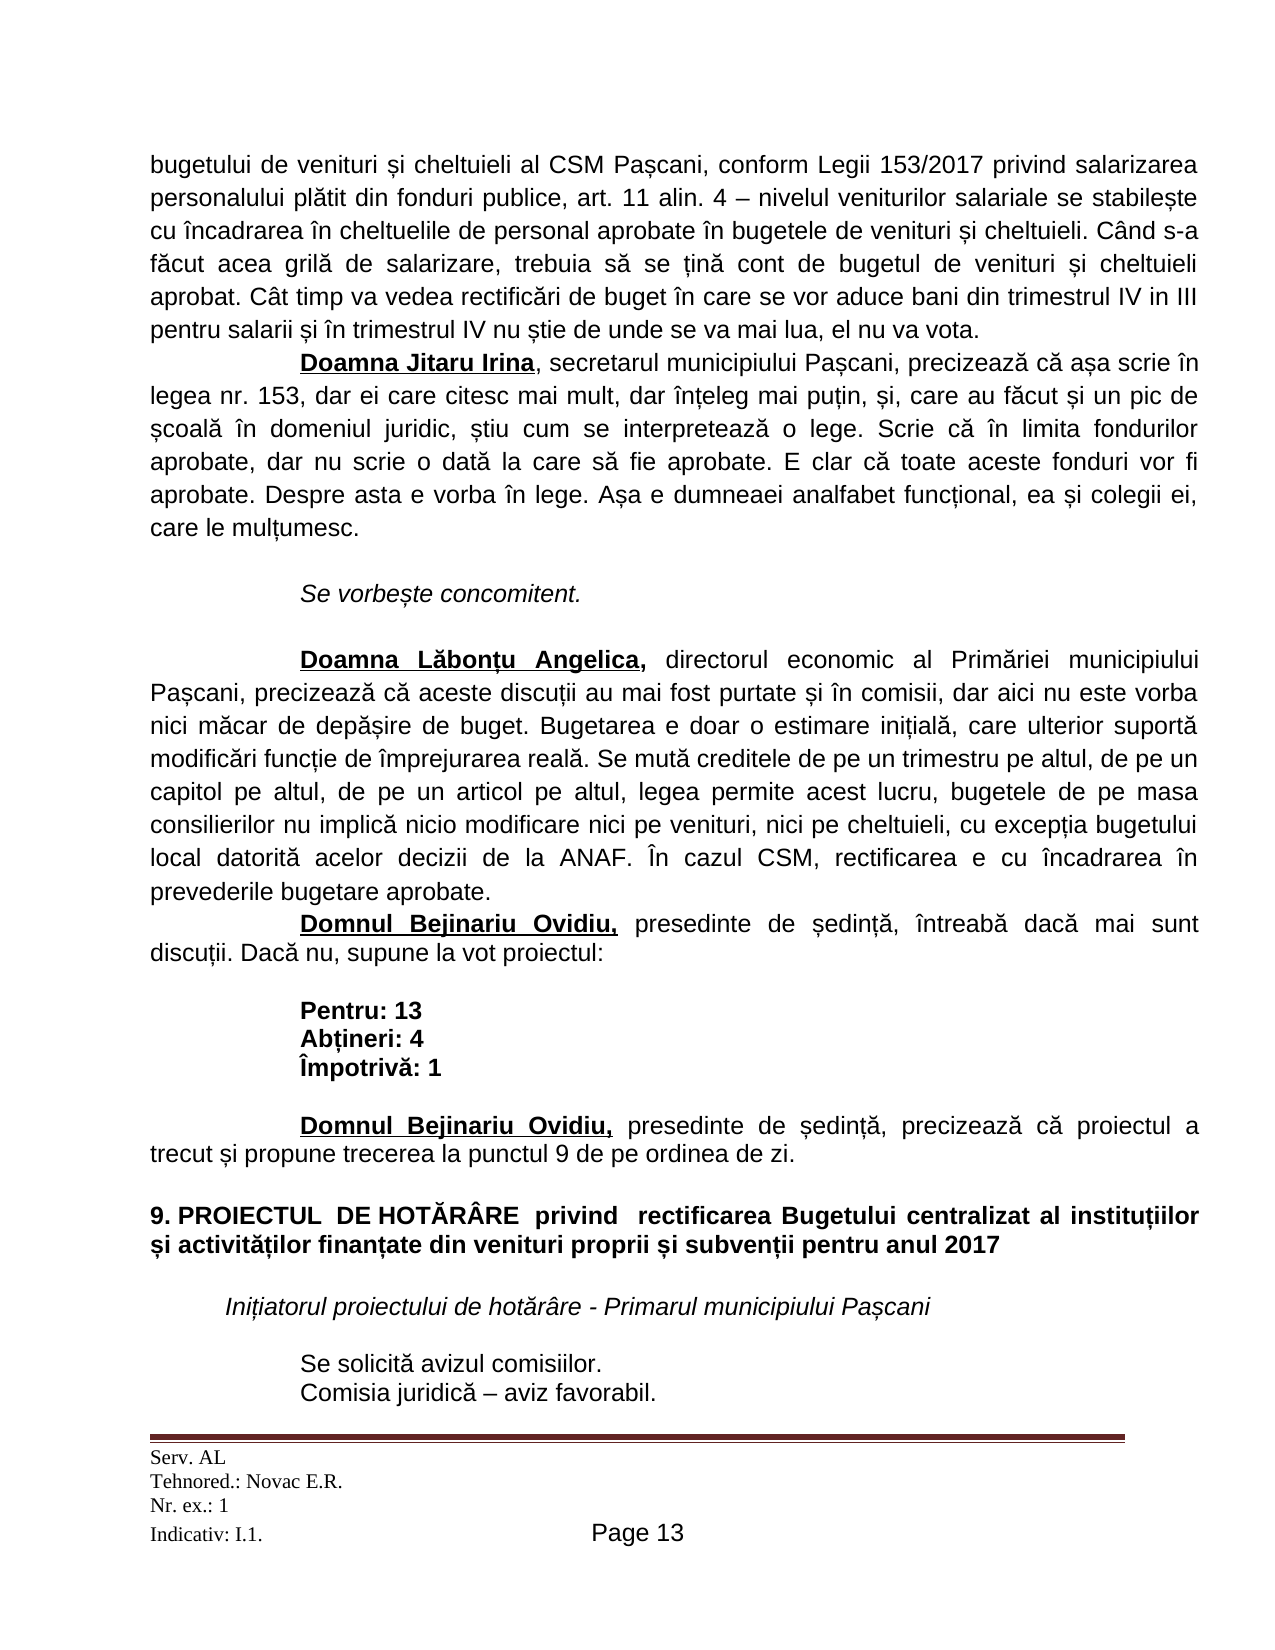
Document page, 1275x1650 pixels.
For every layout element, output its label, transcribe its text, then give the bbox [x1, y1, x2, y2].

text Împotrivă: 1 [150, 1053, 1200, 1082]
text Doamna Jitaru Irina, secretarul municipiului Pașcani, precizează că așa scrie în legea nr. 153, dar ei care citesc mai mult, dar înțeleg mai puțin, și, care au făcut și un pic de școală în domeniul juridic, știu cum se interpretează o lege. Scrie că în limita fondurilor aprobate, dar nu scrie o dată la care să fie aprobate. E clar că toate aceste fonduri vor fi aprobate. Despre asta e vorba în lege. Așa e dumneaei analfabet funcțional, ea și colegii ei, care le mulțumesc. [150, 348, 1200, 542]
text Inițiatorul proiectului de hotărâre - Primarul municipiului Pașcani [150, 1292, 1200, 1321]
text Comisia juridică – aviz favorabil. [150, 1378, 1200, 1407]
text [150, 150, 1200, 344]
text Domnul Bejinariu Ovidiu, presedinte de ședință, întreabă dacă mai sunt discuții. Dacă nu, supune la vot proiectul: [150, 909, 1200, 967]
text Pentru: 13 [150, 996, 1200, 1024]
text Se vorbește concomitent. [150, 579, 1200, 608]
text Domnul Bejinariu Ovidiu, presedinte de ședință, precizează că proiectul a trecut și propune trecerea la punctul 9 de pe ordinea de zi. [150, 1111, 1200, 1168]
text Se solicită avizul comisiilor. [150, 1349, 1200, 1378]
text Abțineri: 4 [150, 1024, 1200, 1053]
text 9. PROIECTUL DE HOTĂRÂRE privind rectificarea Bugetului centralizat al instituțiilor și activităților finanțate din venituri proprii și subvenții pentru anul 2017 [150, 1201, 1200, 1259]
text Doamna Lăbonțu Angelica, directorul economic al Primăriei municipiului Pașcani, precizează că aceste discuții au mai fost purtate și în comisii, dar aici nu este vorba nici măcar de depășire de buget. Bugetarea e doar o estimare inițială, care ulterior suportă modificări funcție de împrejurarea reală. Se mută creditele de pe un trimestru pe altul, de pe un capitol pe altul, de pe un articol pe altul, legea permite acest lucru, bugetele de pe masa consilierilor nu implică nicio modificare nici pe venituri, nici pe cheltuieli, cu excepția bugetului local datorită acelor decizii de la ANAF. În cazul CSM, rectificarea e cu încadrarea în prevederile bugetare aprobate. [150, 645, 1200, 905]
